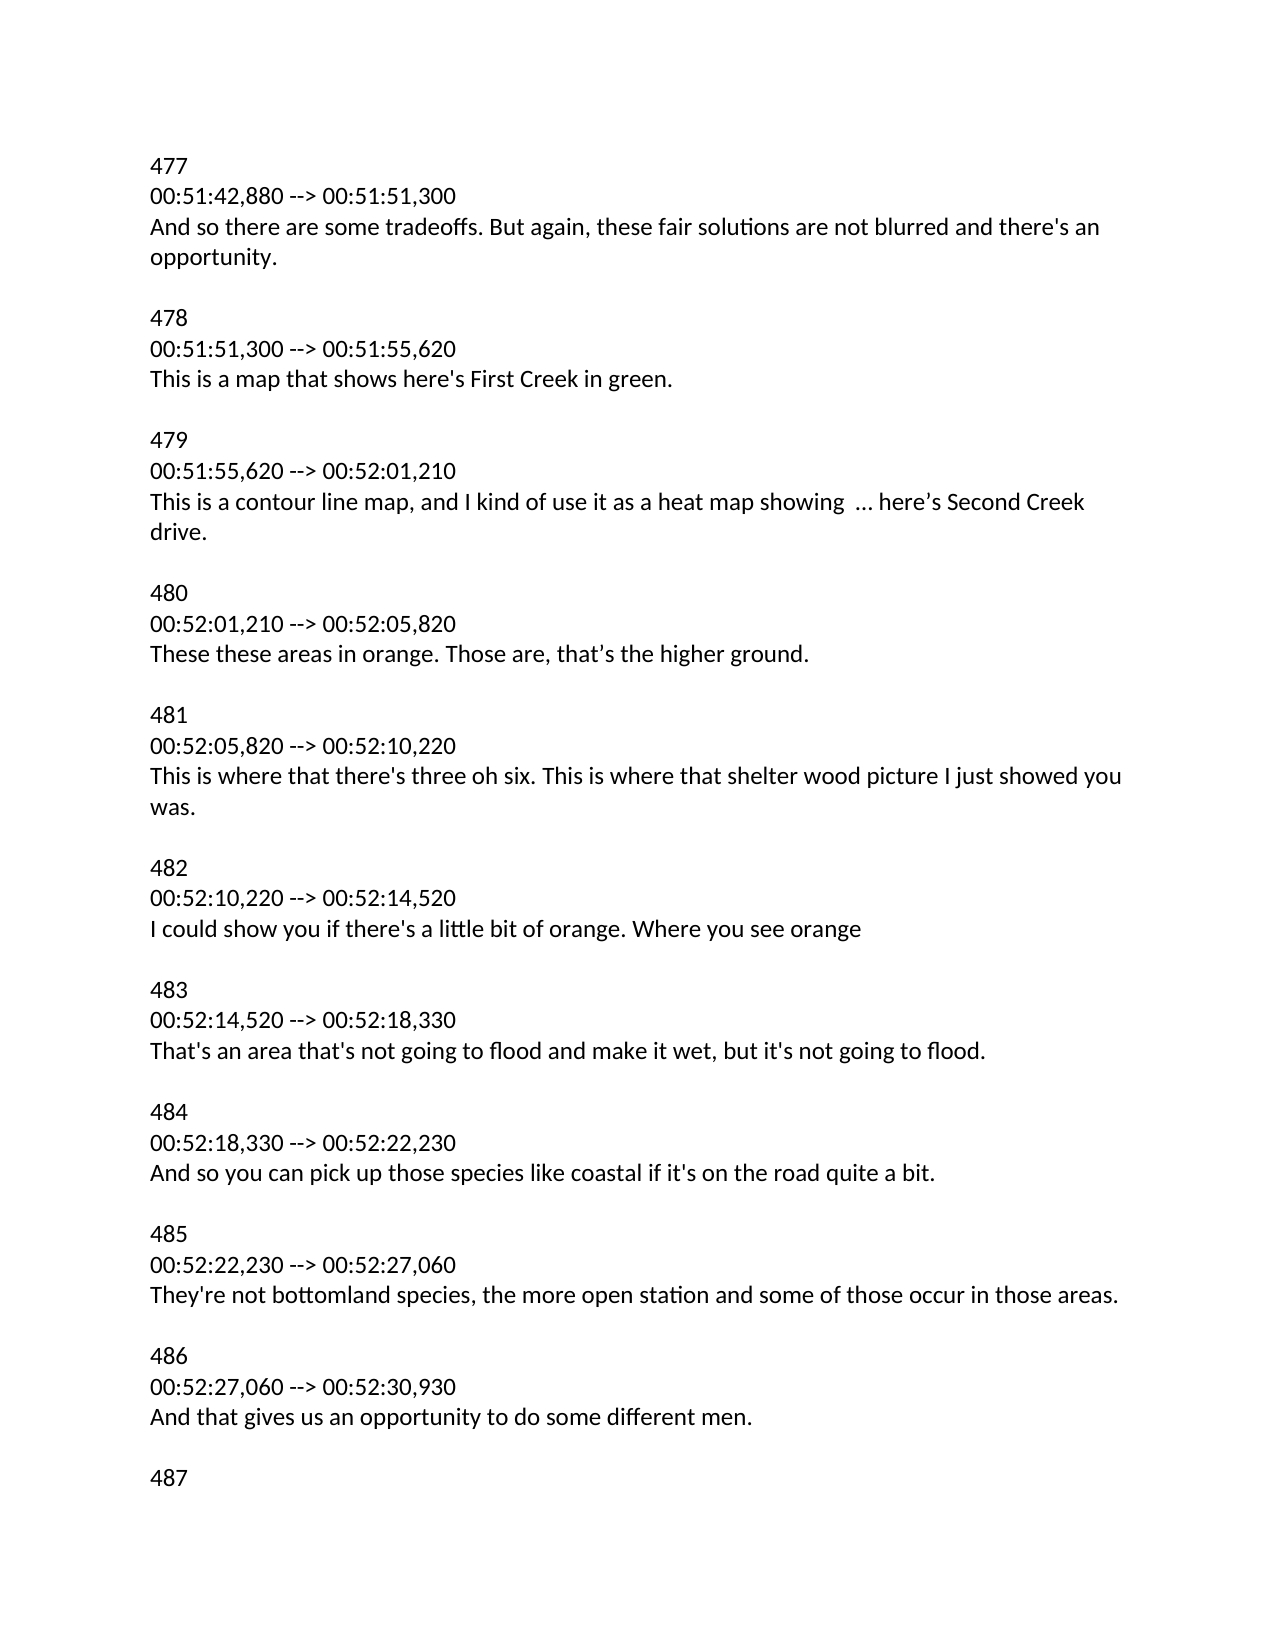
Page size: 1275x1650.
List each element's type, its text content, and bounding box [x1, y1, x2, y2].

text And that gives us an opportunity to do some different men. [150, 1401, 1125, 1432]
text 00:51:51,300 --> 00:51:55,620 [150, 333, 1125, 364]
text 00:52:27,060 --> 00:52:30,930 [150, 1371, 1125, 1401]
text 00:51:42,880 --> 00:51:51,300 [150, 181, 1125, 211]
text 00:52:05,820 --> 00:52:10,220 [150, 730, 1125, 760]
text 00:51:55,620 --> 00:52:01,210 [150, 455, 1125, 486]
text That's an area that's not going to flood and make it wet, but it's not going to flood. [150, 1035, 1125, 1066]
text 485 [150, 1218, 1125, 1249]
text This is a contour line map, and I kind of use it as a heat map showing … here’s Second Creek drive. [150, 486, 1125, 547]
text 00:52:01,210 --> 00:52:05,820 [150, 608, 1125, 638]
text And so there are some tradeoffs. But again, these fair solutions are not blurred and there's an opportunity. [150, 211, 1125, 272]
text 487 [150, 1462, 1125, 1493]
text 00:52:10,220 --> 00:52:14,520 [150, 882, 1125, 913]
text 00:52:14,520 --> 00:52:18,330 [150, 1004, 1125, 1035]
text 484 [150, 1096, 1125, 1127]
text 00:52:22,230 --> 00:52:27,060 [150, 1249, 1125, 1279]
text 482 [150, 852, 1125, 882]
text 480 [150, 577, 1125, 608]
text 481 [150, 699, 1125, 730]
text This is where that there's three oh six. This is where that shelter wood picture I just showed you was. [150, 760, 1125, 821]
text 478 [150, 303, 1125, 333]
text 477 [150, 150, 1125, 181]
text 483 [150, 974, 1125, 1004]
text And so you can pick up those species like coastal if it's on the road quite a bit. [150, 1157, 1125, 1188]
text These these areas in orange. Those are, that’s the higher ground. [150, 638, 1125, 669]
text I could show you if there's a little bit of orange. Where you see orange [150, 913, 1125, 943]
text 00:52:18,330 --> 00:52:22,230 [150, 1127, 1125, 1157]
text 486 [150, 1340, 1125, 1371]
text They're not bottomland species, the more open station and some of those occur in those areas. [150, 1279, 1125, 1310]
text This is a map that shows here's First Creek in green. [150, 364, 1125, 394]
text 479 [150, 425, 1125, 455]
